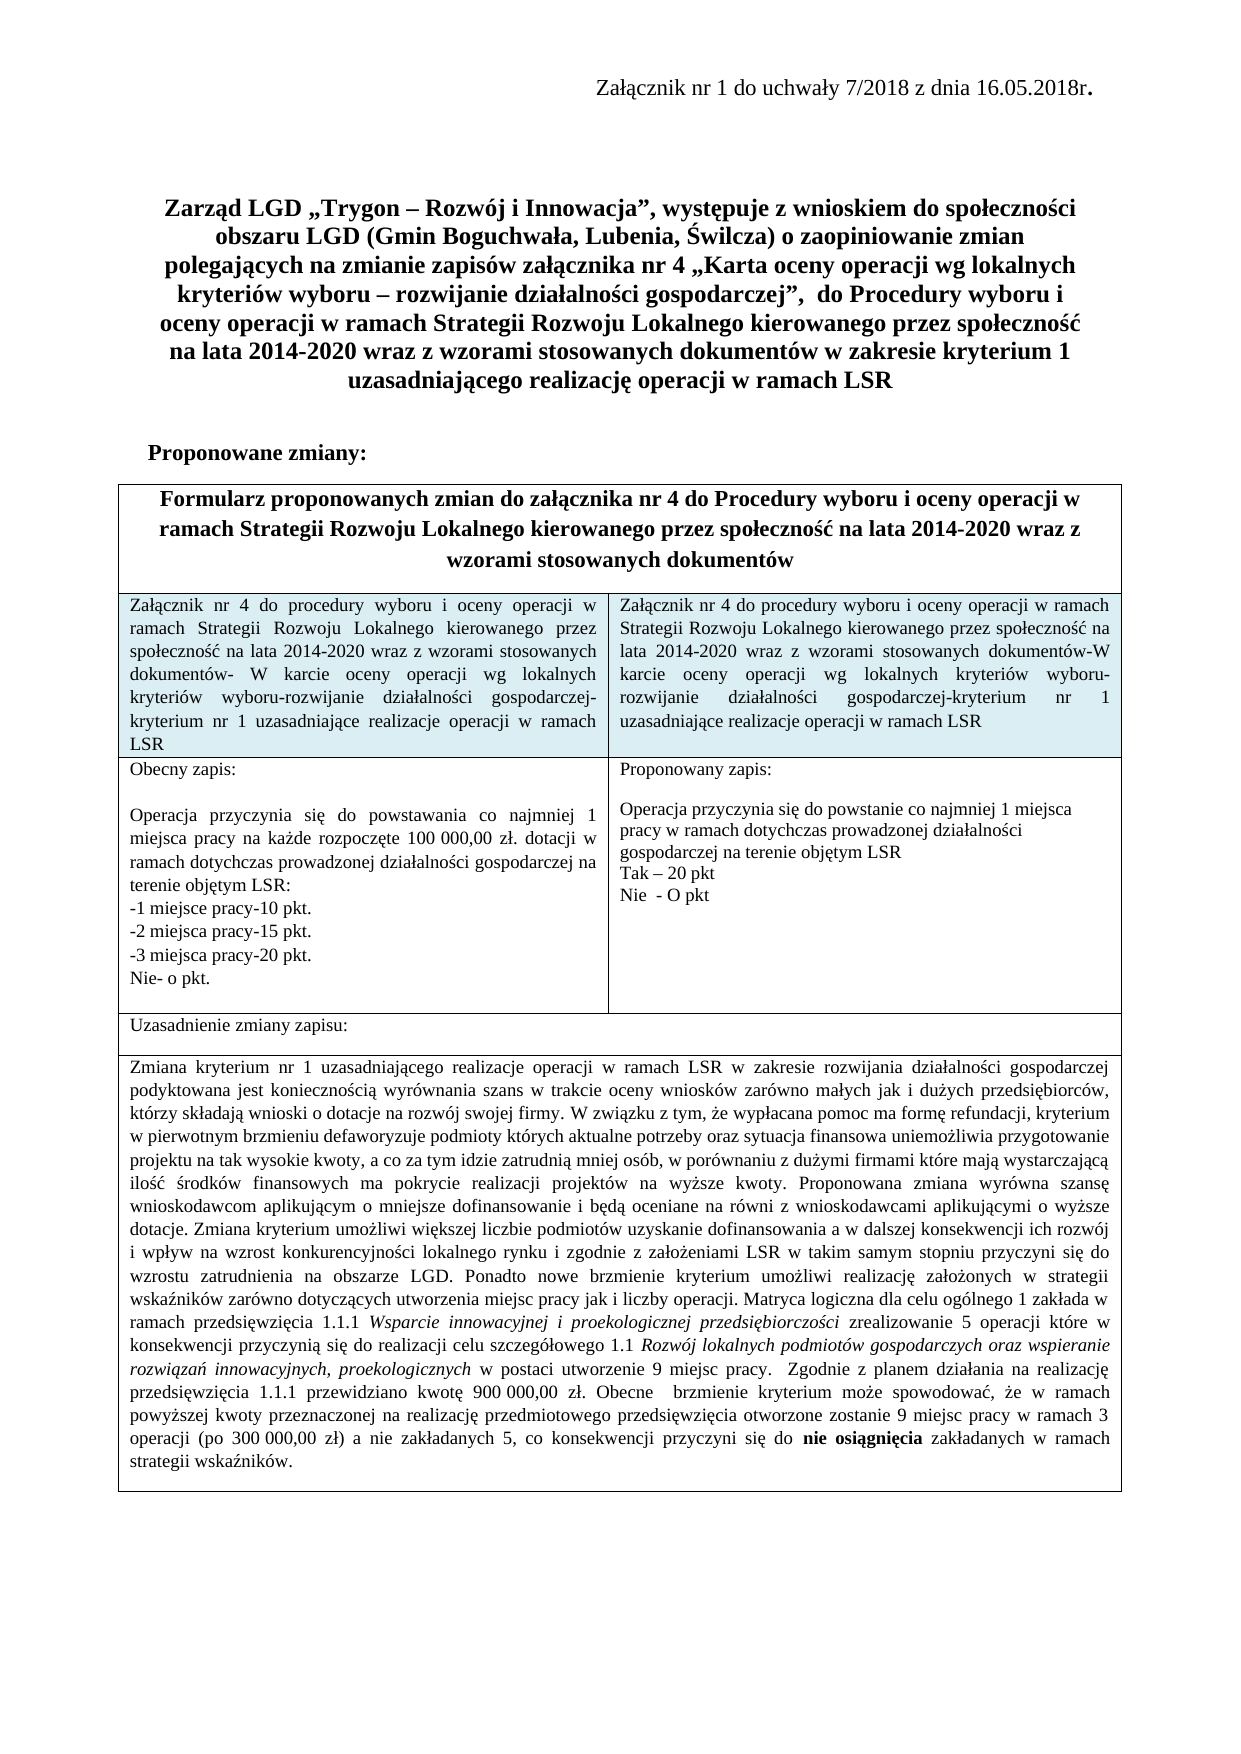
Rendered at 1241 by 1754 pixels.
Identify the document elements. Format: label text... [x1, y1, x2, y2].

table_cell Proponowany zapis: Operacja przyczynia się do powstanie co najmniej 1 miejsca pracy w ramach dotychczas prowadzonej działalności gospodarczej na terenie objętym LSR Tak – 20 pkt Nie - O pkt [609, 758, 1121, 1013]
table_cell Załącznik nr 4 do procedury wyboru i oceny operacji w ramach Strategii Rozwoju Lokalnego kierowanego przez społeczność na lata 2014-2020 wraz z wzorami stosowanych dokumentów-W karcie oceny operacji wg lokalnych kryteriów wyboru-rozwijanie działalności gospodarczej-kryterium nr 1 uzasadniające realizacje operacji w ramach LSR [609, 594, 1121, 757]
table_cell Załącznik nr 4 do procedury wyboru i oceny operacji w ramach Strategii Rozwoju Lokalnego kierowanego przez społeczność na lata 2014-2020 wraz z wzorami stosowanych dokumentów- W karcie oceny operacji wg lokalnych kryteriów wyboru-rozwijanie działalności gospodarczej-kryterium nr 1 uzasadniające realizacje operacji w ramach LSR [119, 594, 608, 757]
table_cell Uzasadnienie zmiany zapisu: [119, 1014, 1121, 1054]
table_cell Zmiana kryterium nr 1 uzasadniającego realizacje operacji w ramach LSR w zakresie rozwijania działalności gospodarczej podyktowana jest koniecznością wyrównania szans w trakcie oceny wniosków zarówno małych jak i dużych przedsiębiorców, którzy składają wnioski o dotacje na rozwój swojej firmy. W związku z tym, że wypłacana pomoc ma formę refundacji, kryterium w pierwotnym brzmieniu defaworyzuje podmioty których aktualne potrzeby oraz sytuacja finansowa uniemożliwia przygotowanie projektu na tak wysokie kwoty, a co za tym idzie zatrudnią mniej osób, w porównaniu z dużymi firmami które mają wystarczającą ilość środków finansowych ma pokrycie realizacji projektów na wyższe kwoty. Proponowana zmiana wyrówna szansę wnioskodawcom aplikującym o mniejsze dofinansowanie i będą oceniane na równi z wnioskodawcami aplikującymi o wyższe dotacje. Zmiana kryterium umożliwi większej liczbie podmiotów uzyskanie dofinansowania a w dalszej konsekwencji ich rozwój i wpływ na wzrost konkurencyjności lokalnego rynku i zgodnie z założeniami LSR w takim samym stopniu przyczyni się do wzrostu zatrudnienia na obszarze LGD. Ponadto nowe brzmienie kryterium umożliwi realizację założonych w strategii wskaźników zarówno dotyczących utworzenia miejsc pracy jak i liczby operacji. Matryca logiczna dla celu ogólnego 1 zakłada w ramach przedsięwzięcia 1.1.1 Wsparcie innowacyjnej i proekologicznej przedsiębiorczości zrealizowanie 5 operacji które w konsekwencji przyczynią się do realizacji celu szczegółowego 1.1 Rozwój lokalnych podmiotów gospodarczych oraz wspieranie rozwiązań innowacyjnych, proekologicznych w postaci utworzenie 9 miejsc pracy. Zgodnie z planem działania na realizację przedsięwzięcia 1.1.1 przewidziano kwotę 900 000,00 zł. Obecne brzmienie kryterium może spowodować, że w ramach powyższej kwoty przeznaczonej na realizację przedmiotowego przedsięwzięcia otworzone zostanie 9 miejsc pracy w ramach 3 operacji (po 300 000,00 zł) a nie zakładanych 5, co konsekwencji przyczyni się do nie osiągnięcia zakładanych w ramach strategii wskaźników. [119, 1056, 1121, 1491]
table_cell Obecny zapis: Operacja przyczynia się do powstawania co najmniej 1 miejsca pracy na każde rozpoczęte 100 000,00 zł. dotacji w ramach dotychczas prowadzonej działalności gospodarczej na terenie objętym LSR: -1 miejsce pracy-10 pkt. -2 miejsca pracy-15 pkt. -3 miejsca pracy-20 pkt. Nie- o pkt. [119, 758, 608, 1013]
table_header Formularz proponowanych zmian do załącznika nr 4 do Procedury wyboru i oceny operacji w ramach Strategii Rozwoju Lokalnego kierowanego przez społeczność na lata 2014-2020 wraz z wzorami stosowanych dokumentów [119, 485, 1121, 592]
text Zarząd LGD „Trygon – Rozwój i Innowacja”, występuje z wnioskiem do społeczności obszaru LGD (Gmin Boguchwała, Lubenia, Świlcza) o zaopiniowanie zmian polegających na zmianie zapisów załącznika nr 4 „Karta oceny operacji wg lokalnych kryteriów wyboru – rozwijanie działalności gospodarczej”, do Procedury wyboru i oceny operacji w ramach Strategii Rozwoju Lokalnego kierowanego przez społeczność na lata 2014-2020 wraz z wzorami stosowanych dokumentów w zakresie kryterium 1 uzasadniającego realizację operacji w ramach LSR [148, 193, 1093, 394]
text Proponowane zmiany: [148, 439, 1093, 465]
